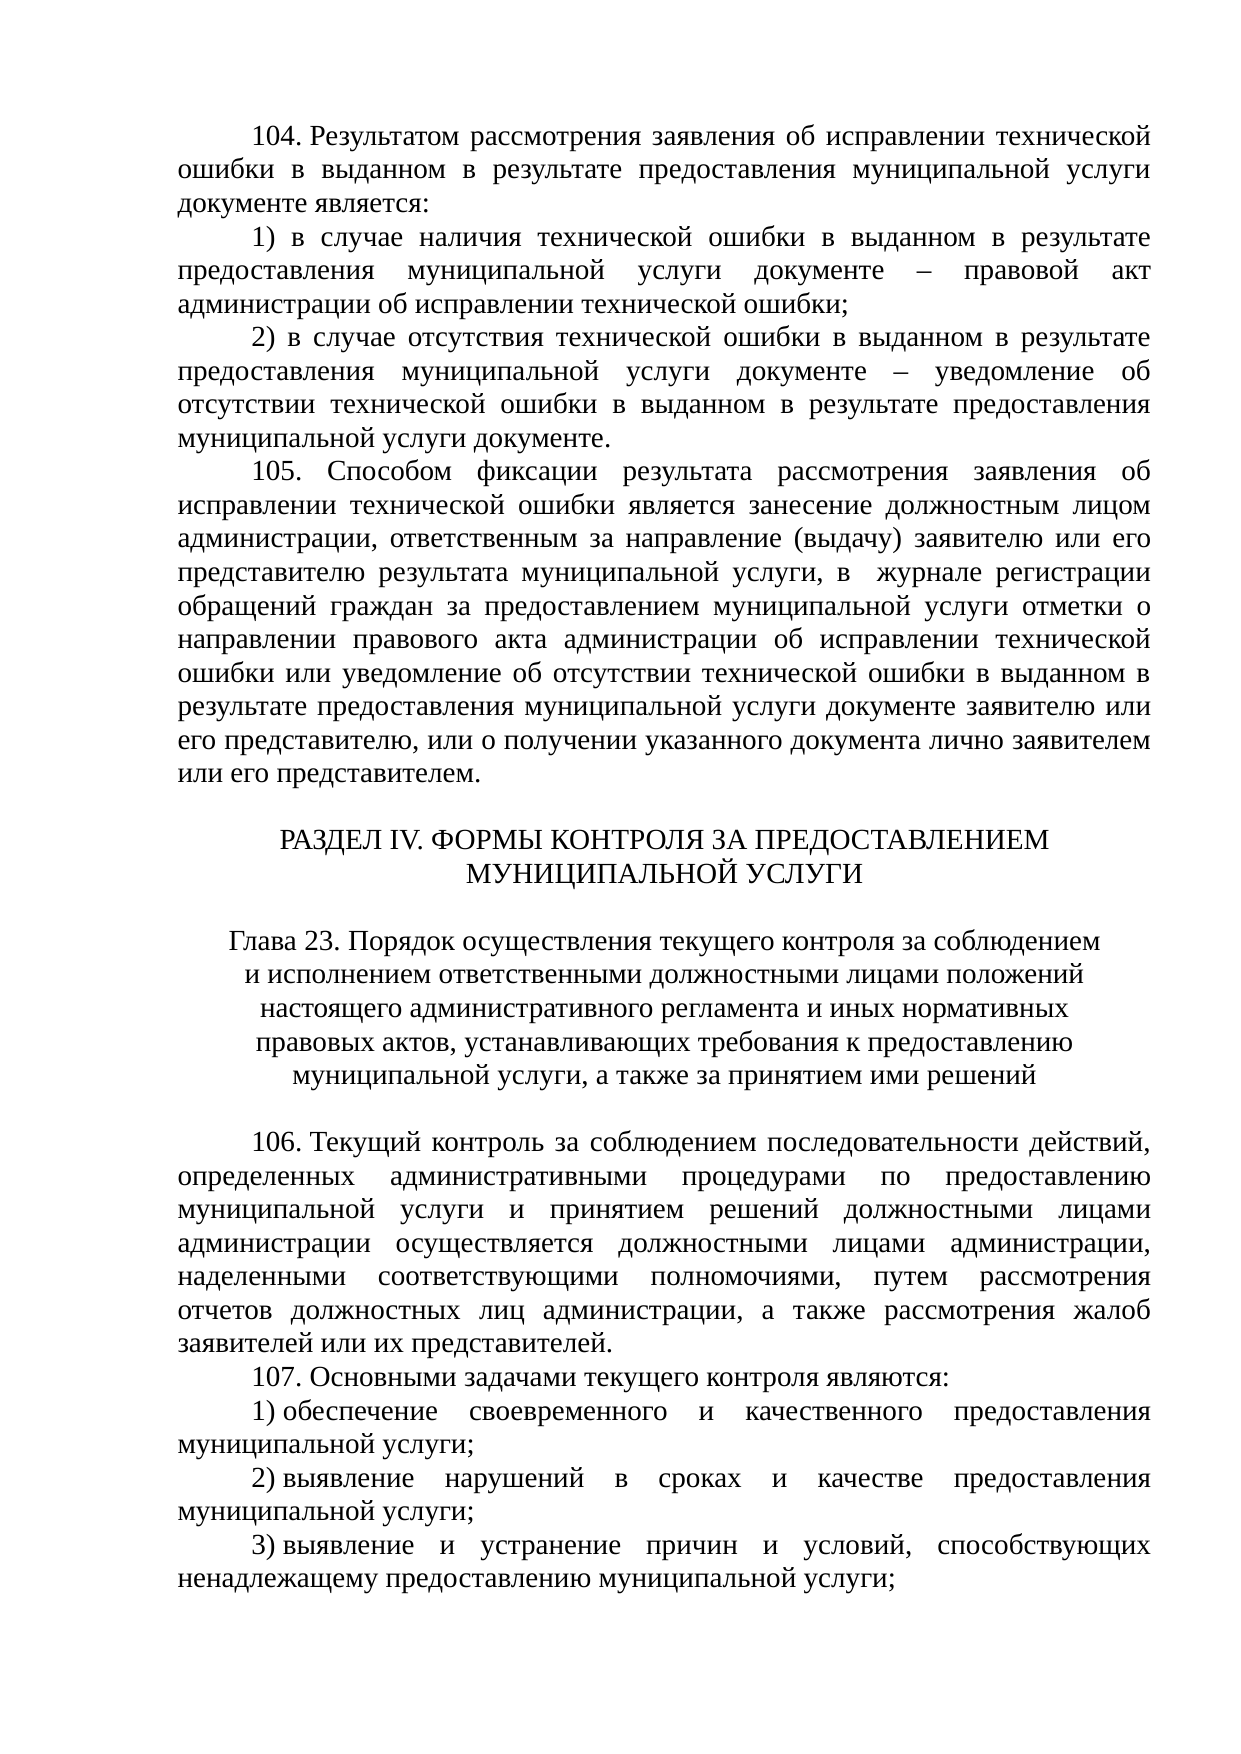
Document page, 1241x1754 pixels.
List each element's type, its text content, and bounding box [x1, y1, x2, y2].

text Глава 23. Порядок осуществления текущего контроля за соблюдением и исполнением ответственными должностными лицами положений настоящего административного регламента и иных нормативных правовых актов, устанавливающих требования к предоставлению муниципальной услуги, а также за принятием ими решений [177, 923, 1152, 1091]
text 2) в случае отсутствия технической ошибки в выданном в результате предоставления муниципальной услуги документе – уведомление об отсутствии технической ошибки в выданном в результате предоставления муниципальной услуги документе. [177, 319, 1152, 453]
text 1) обеспечение своевременного и качественного предоставления муниципальной услуги; [177, 1393, 1152, 1460]
text РАЗДЕЛ IV. ФОРМЫ КОНТРОЛЯ ЗА ПРЕДОСТАВЛЕНИЕМ МУНИЦИПАЛЬНОЙ УСЛУГИ [177, 822, 1152, 889]
text 105. Способом фиксации результата рассмотрения заявления об исправлении технической ошибки является занесение должностным лицом администрации, ответственным за направление (выдачу) заявителю или его представителю результата муниципальной услуги, в журнале регистрации обращений граждан за предоставлением муниципальной услуги отметки о направлении правового акта администрации об исправлении технической ошибки или уведомление об отсутствии технической ошибки в выданном в результате предоставления муниципальной услуги документе заявителю или его представителю, или о получении указанного документа лично заявителем или его представителем. [177, 453, 1152, 789]
text 2) выявление нарушений в сроках и качестве предоставления муниципальной услуги; [177, 1460, 1152, 1527]
text 107. Основными задачами текущего контроля являются: [177, 1359, 1152, 1393]
text 106. Текущий контроль за соблюдением последовательности действий, определенных административными процедурами по предоставлению муниципальной услуги и принятием решений должностными лицами администрации осуществляется должностными лицами администрации, наделенными соответствующими полномочиями, путем рассмотрения отчетов должностных лиц администрации, а также рассмотрения жалоб заявителей или их представителей. [177, 1124, 1152, 1359]
text 1) в случае наличия технической ошибки в выданном в результате предоставления муниципальной услуги документе – правовой акт администрации об исправлении технической ошибки; [177, 219, 1152, 319]
text 104. Результатом рассмотрения заявления об исправлении технической ошибки в выданном в результате предоставления муниципальной услуги документе является: [177, 118, 1152, 219]
text 3) выявление и устранение причин и условий, способствующих ненадлежащему предоставлению муниципальной услуги; [177, 1527, 1152, 1594]
